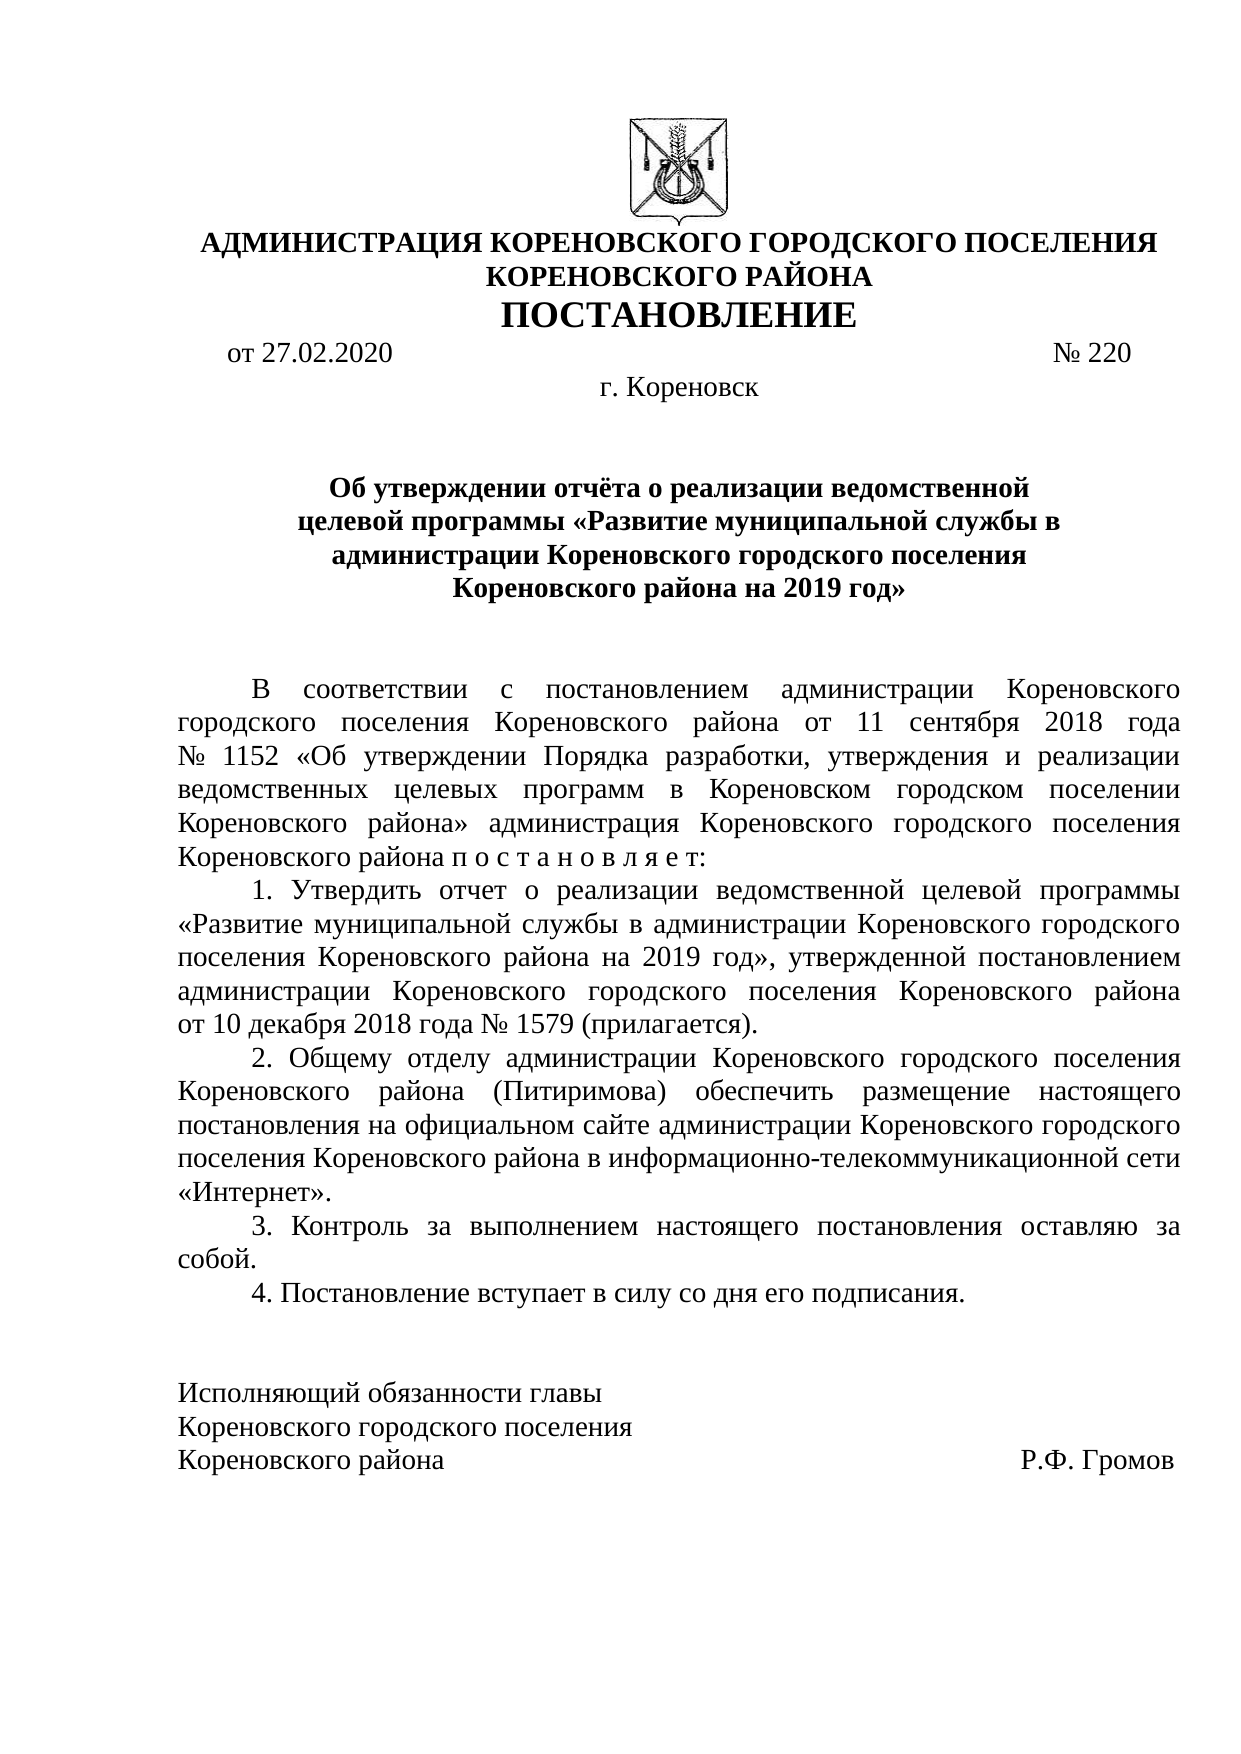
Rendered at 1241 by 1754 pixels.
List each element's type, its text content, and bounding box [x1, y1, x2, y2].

text 2. Общему отделу администрации Кореновского городского поселения Кореновского района (Питиримова) обеспечить размещение настоящего постановления на официальном сайте администрации Кореновского городского поселения Кореновского района в информационно-телекоммуникационной сети «Интернет». [177, 1040, 1181, 1208]
text 1. Утвердить отчет о реализации ведомственной целевой программы «Развитие муниципальной службы в администрации Кореновского городского поселения Кореновского района на 2019 год», утвержденной постановлением администрации Кореновского городского поселения Кореновского района от 10 декабря 2018 года № 1579 (прилагается). [177, 872, 1181, 1040]
text КОРЕНОВСКОГО РАЙОНА [177, 259, 1181, 292]
picture [629, 118, 729, 226]
text 3. Контроль за выполнением настоящего постановления оставляю за собой. [177, 1208, 1181, 1275]
text г. Кореновск [177, 369, 1181, 403]
text администрации Кореновского городского поселения [177, 537, 1181, 570]
text Исполняющий обязанности главы [177, 1375, 1181, 1409]
text Кореновского городского поселения [177, 1409, 1181, 1442]
text Об утверждении отчёта о реализации ведомственной [177, 470, 1181, 503]
text В соответствии с постановлением администрации Кореновского городского поселения Кореновского района от 11 сентября 2018 года № 1152 «Об утверждении Порядка разработки, утверждения и реализации ведомственных целевых программ в Кореновском городском поселении Кореновского района» администрация Кореновского городского поселения Кореновского района п о с т а н о в л я е т: [177, 671, 1181, 872]
text от 27.02.2020 № 220 [177, 336, 1181, 369]
text 4. Постановление вступает в силу со дня его подписания. [177, 1275, 1181, 1308]
text целевой программы «Развитие муниципальной службы в [177, 503, 1181, 537]
text Кореновского района на 2019 год» [177, 570, 1181, 604]
text АДМИНИСТРАЦИЯ КОРЕНОВСКОГО ГОРОДСКОГО ПОСЕЛЕНИЯ [177, 225, 1181, 259]
text Кореновского района Р.Ф. Громов [177, 1442, 1181, 1476]
text ПОСТАНОВЛЕНИЕ [177, 292, 1181, 336]
